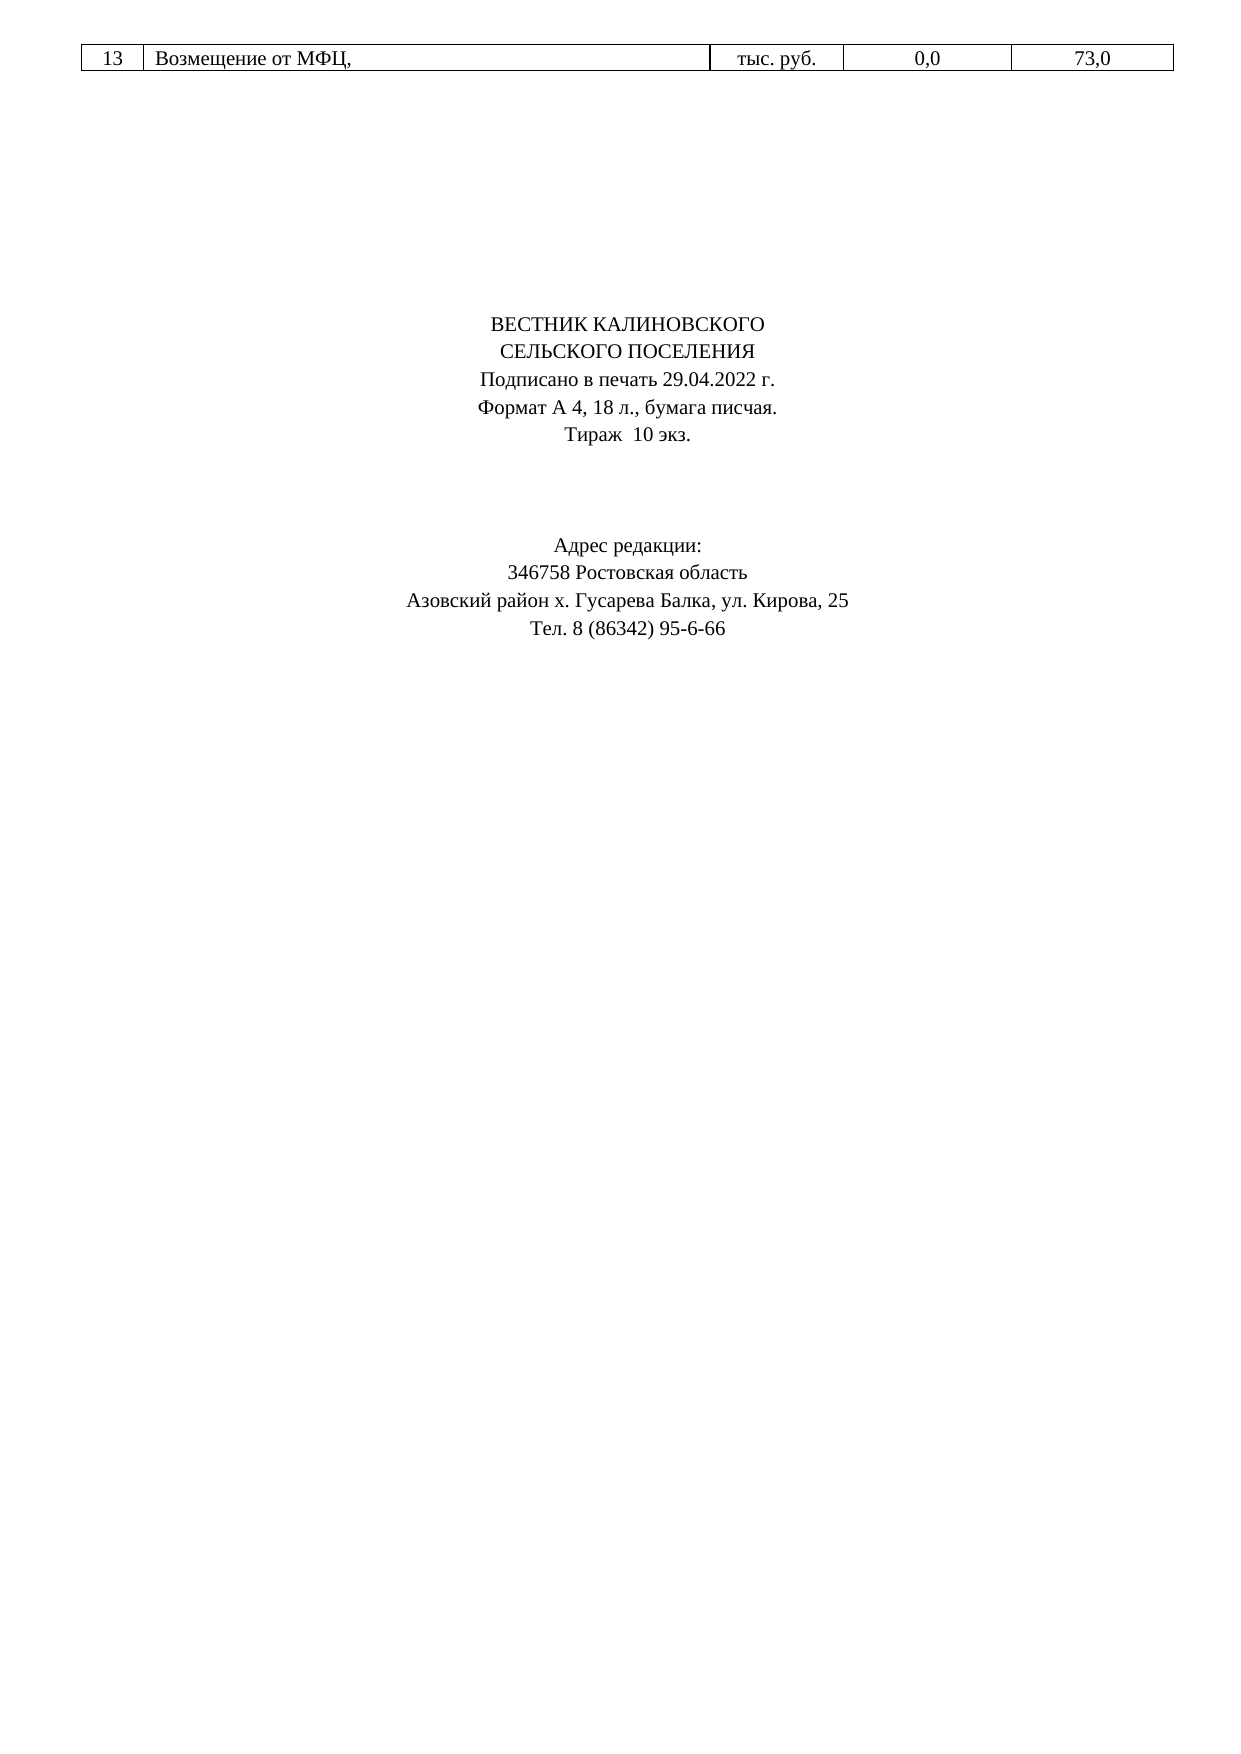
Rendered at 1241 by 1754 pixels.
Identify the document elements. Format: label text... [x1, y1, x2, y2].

table_cell тыс. руб. [711, 45, 843, 69]
text Тел. 8 (86342) 95-6-66 [89, 616, 1166, 639]
text Адрес редакции: [89, 533, 1166, 557]
text 346758 Ростовская область [89, 560, 1166, 584]
text Азовский район х. Гусарева Балка, ул. Кирова, 25 [89, 588, 1166, 612]
text Формат А 4, 18 л., бумага писчая. [89, 395, 1166, 419]
text Подписано в печать 29.04.2022 г. [89, 367, 1166, 391]
table_cell 73,0 [1012, 45, 1173, 69]
text Тираж 10 экз. [89, 422, 1166, 446]
table_cell 13 [82, 45, 143, 69]
table_cell Возмещение от МФЦ, [144, 45, 709, 69]
text ВЕСТНИК КАЛИНОВСКОГО [89, 312, 1166, 336]
text СЕЛЬСКОГО ПОСЕЛЕНИЯ [89, 339, 1166, 363]
table_cell 0,0 [844, 45, 1011, 69]
